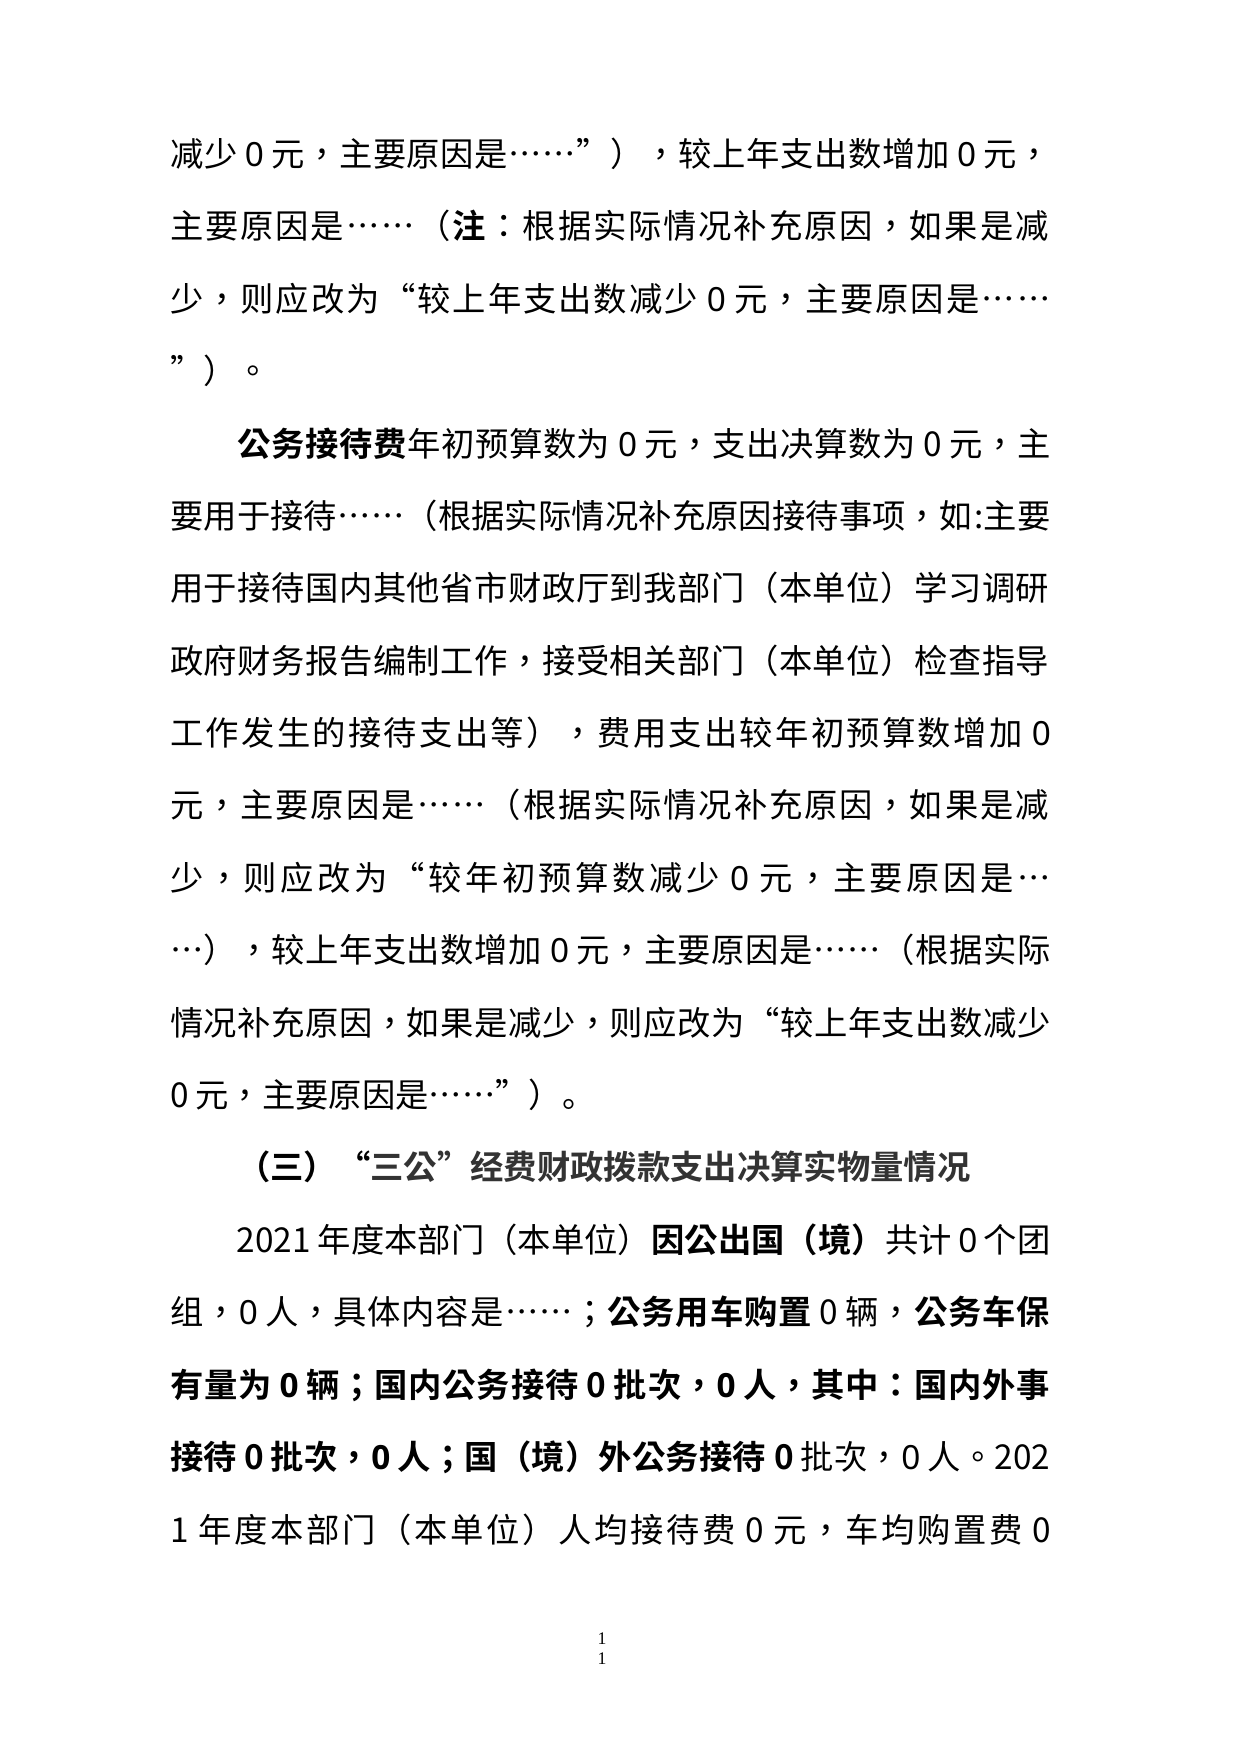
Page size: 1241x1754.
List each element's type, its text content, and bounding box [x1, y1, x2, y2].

text 公务接待费年初预算数为0元，支出决算数为0元，主要用于接待……（根据实际情况补充原因接待事项，如:主要用于接待国内其他省市财政厅到我部门（本单位）学习调研政府财务报告编制工作，接受相关部门（本单位）检查指导工作发生的接待支出等），费用支出较年初预算数增加0元，主要原因是……（根据实际情况补充原因，如果是减少，则应改为“较年初预算数减少0元，主要原因是……），较上年支出数增加0元，主要原因是……（根据实际情况补充原因，如果是减少，则应改为“较上年支出数减少0元，主要原因是……”）。 [170, 417, 1051, 1117]
text （三）“三公”经费财政拨款支出决算实物量情况 [170, 1141, 1051, 1189]
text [170, 128, 1051, 393]
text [170, 1213, 1051, 1552]
